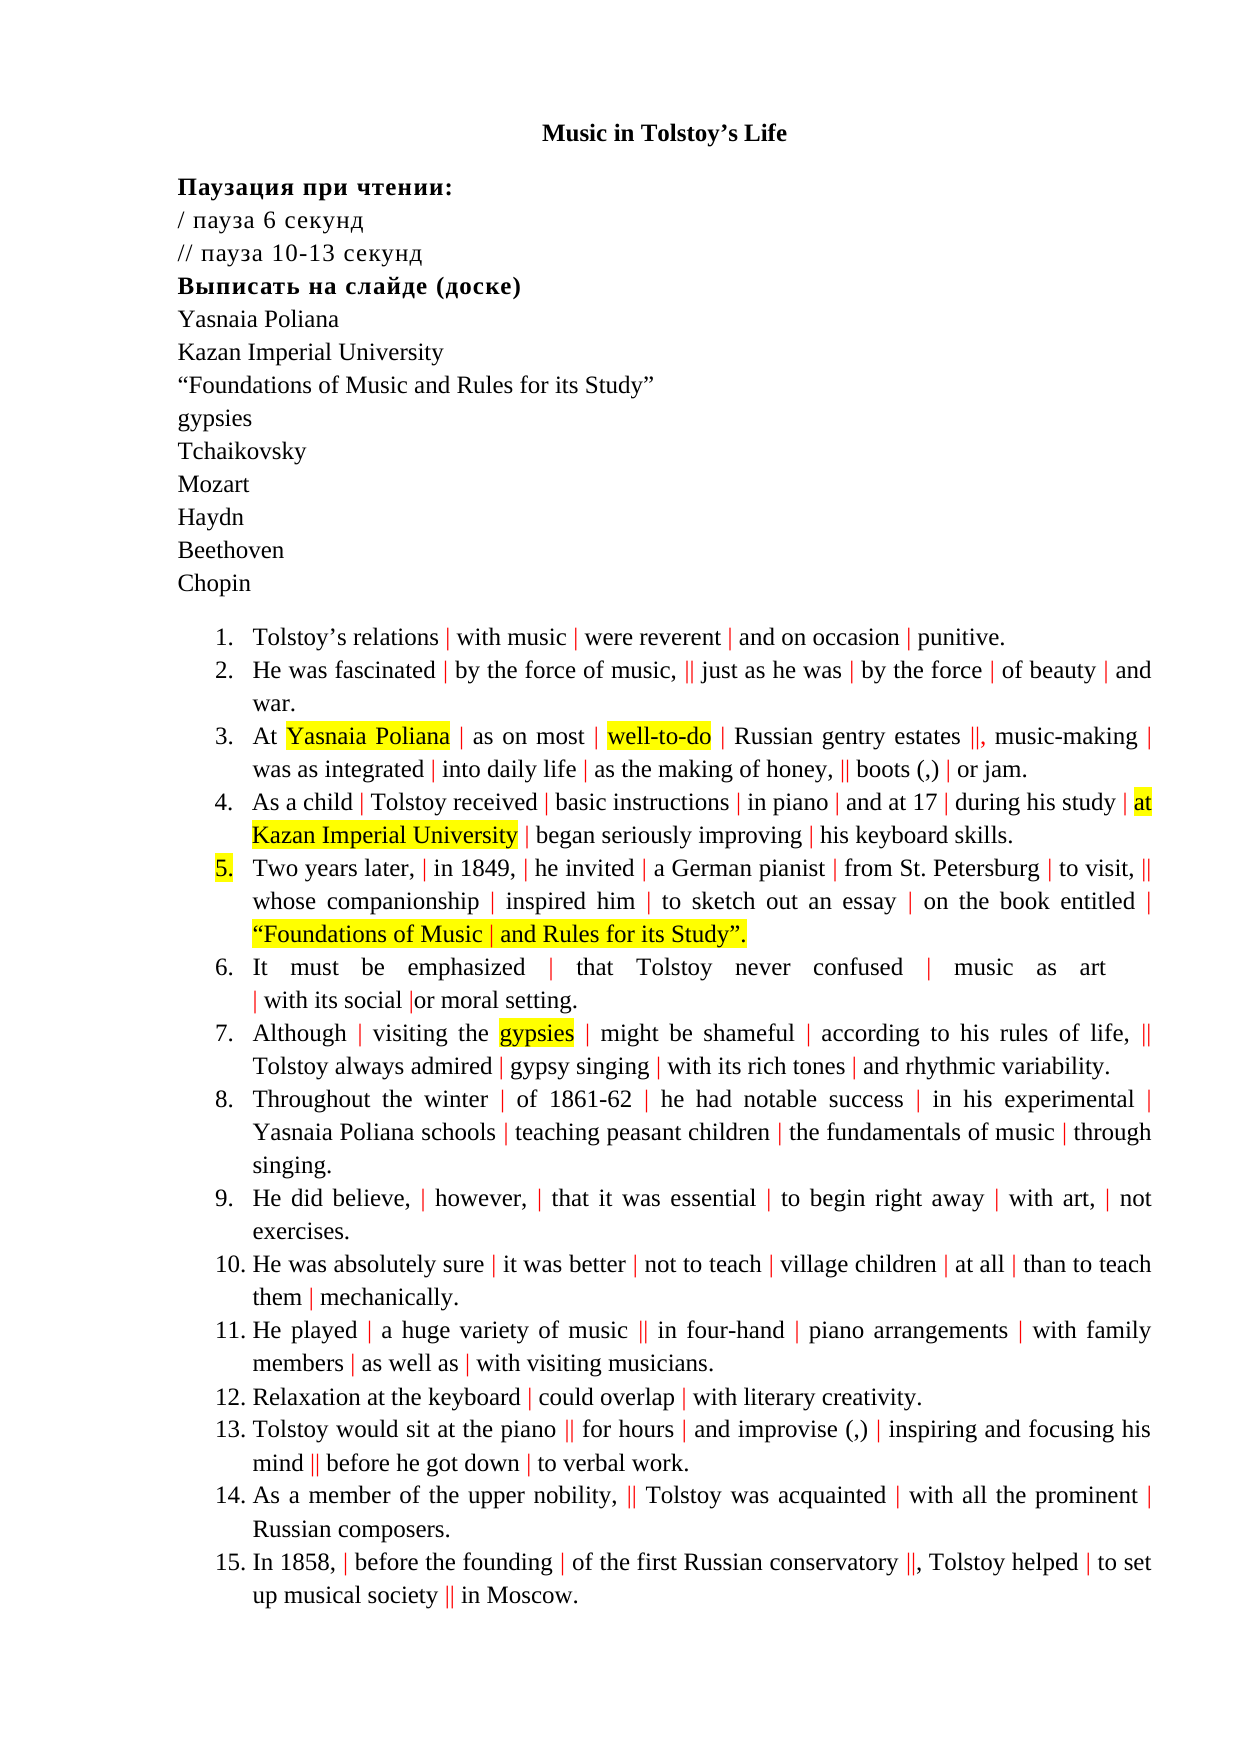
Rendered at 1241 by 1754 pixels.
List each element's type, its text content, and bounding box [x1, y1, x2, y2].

text Beethoven [177, 535, 1152, 564]
text Haydn [177, 502, 1152, 531]
list As a child | Tolstoy received | basic instructions | in piano | and at 17 | during his study | at Kazan Imperial University | began seriously improving | his keyboard skills. [214, 787, 1152, 849]
text “Foundations of Music and Rules for its Study” [177, 370, 1152, 399]
text Выписать на слайде (доске) [177, 271, 1152, 300]
list He was fascinated | by the force of music, || just as he was | by the force | of beauty | and war. [215, 655, 1152, 717]
text / пауза 6 секунд [177, 205, 1152, 234]
list He was absolutely sure | it was better | not to teach | village children | at all | than to teach them | mechanically. [215, 1249, 1152, 1311]
text // пауза 10-13 секунд [177, 238, 1152, 267]
text Music in Tolstoy’s Life [177, 118, 1152, 147]
list He played | a huge variety of music || in four-hand | piano arrangements | with family members | as well as | with visiting musicians. [215, 1316, 1152, 1377]
list Throughout the winter | of 1861-62 | he had notable success | in his experimental | Yasnaia Poliana schools | teaching peasant children | the fundamentals of music | through singing. [215, 1084, 1152, 1179]
list Two years later, | in 1849, | he invited | a German pianist | from St. Petersburg | to visit, || whose companionship | inspired him | to sketch out an essay | on the book entitled | “Foundations of Music | and Rules for its Study”. [215, 853, 1152, 948]
text Chopin [177, 568, 1152, 597]
text Kazan Imperial University [177, 337, 1152, 366]
list It must be emphasized | that Tolstoy never confused | music as art | with its social |or moral setting. [215, 952, 1152, 1014]
list He did believe, | however, | that it was essential | to begin right away | with art, | not exercises. [215, 1183, 1152, 1245]
list At Yasnaia Poliana | as on most | well-to-do | Russian gentry estates ||, music-making | was as integrated | into daily life | as the making of honey, || boots (,) | or jam. [215, 721, 1152, 783]
list Relaxation at the keyboard | could overlap | with literary creativity. [215, 1382, 1152, 1410]
text Mozart [177, 469, 1152, 498]
list As a member of the upper nobility, || Tolstoy was acquainted | with all the prominent | Russian composers. [215, 1481, 1152, 1542]
text gypsies [177, 403, 1152, 432]
list Tolstoy’s relations | with music | were reverent | and on occasion | punitive. [215, 622, 1152, 651]
list Tolstoy would sit at the piano || for hours | and improvise (,) | inspiring and focusing his mind || before he got down | to verbal work. [215, 1414, 1152, 1476]
text Tchaikovsky [177, 436, 1152, 465]
list Although | visiting the gypsies | might be shameful | according to his rules of life, || Tolstoy always admired | gypsy singing | with its rich tones | and rhythmic variability. [215, 1018, 1152, 1080]
text Паузация при чтении: [177, 172, 1152, 201]
text Yasnaia Poliana [177, 304, 1152, 333]
list In 1858, | before the founding | of the first Russian conservatory ||, Tolstoy helped | to set up musical society || in Moscow. [215, 1547, 1152, 1608]
